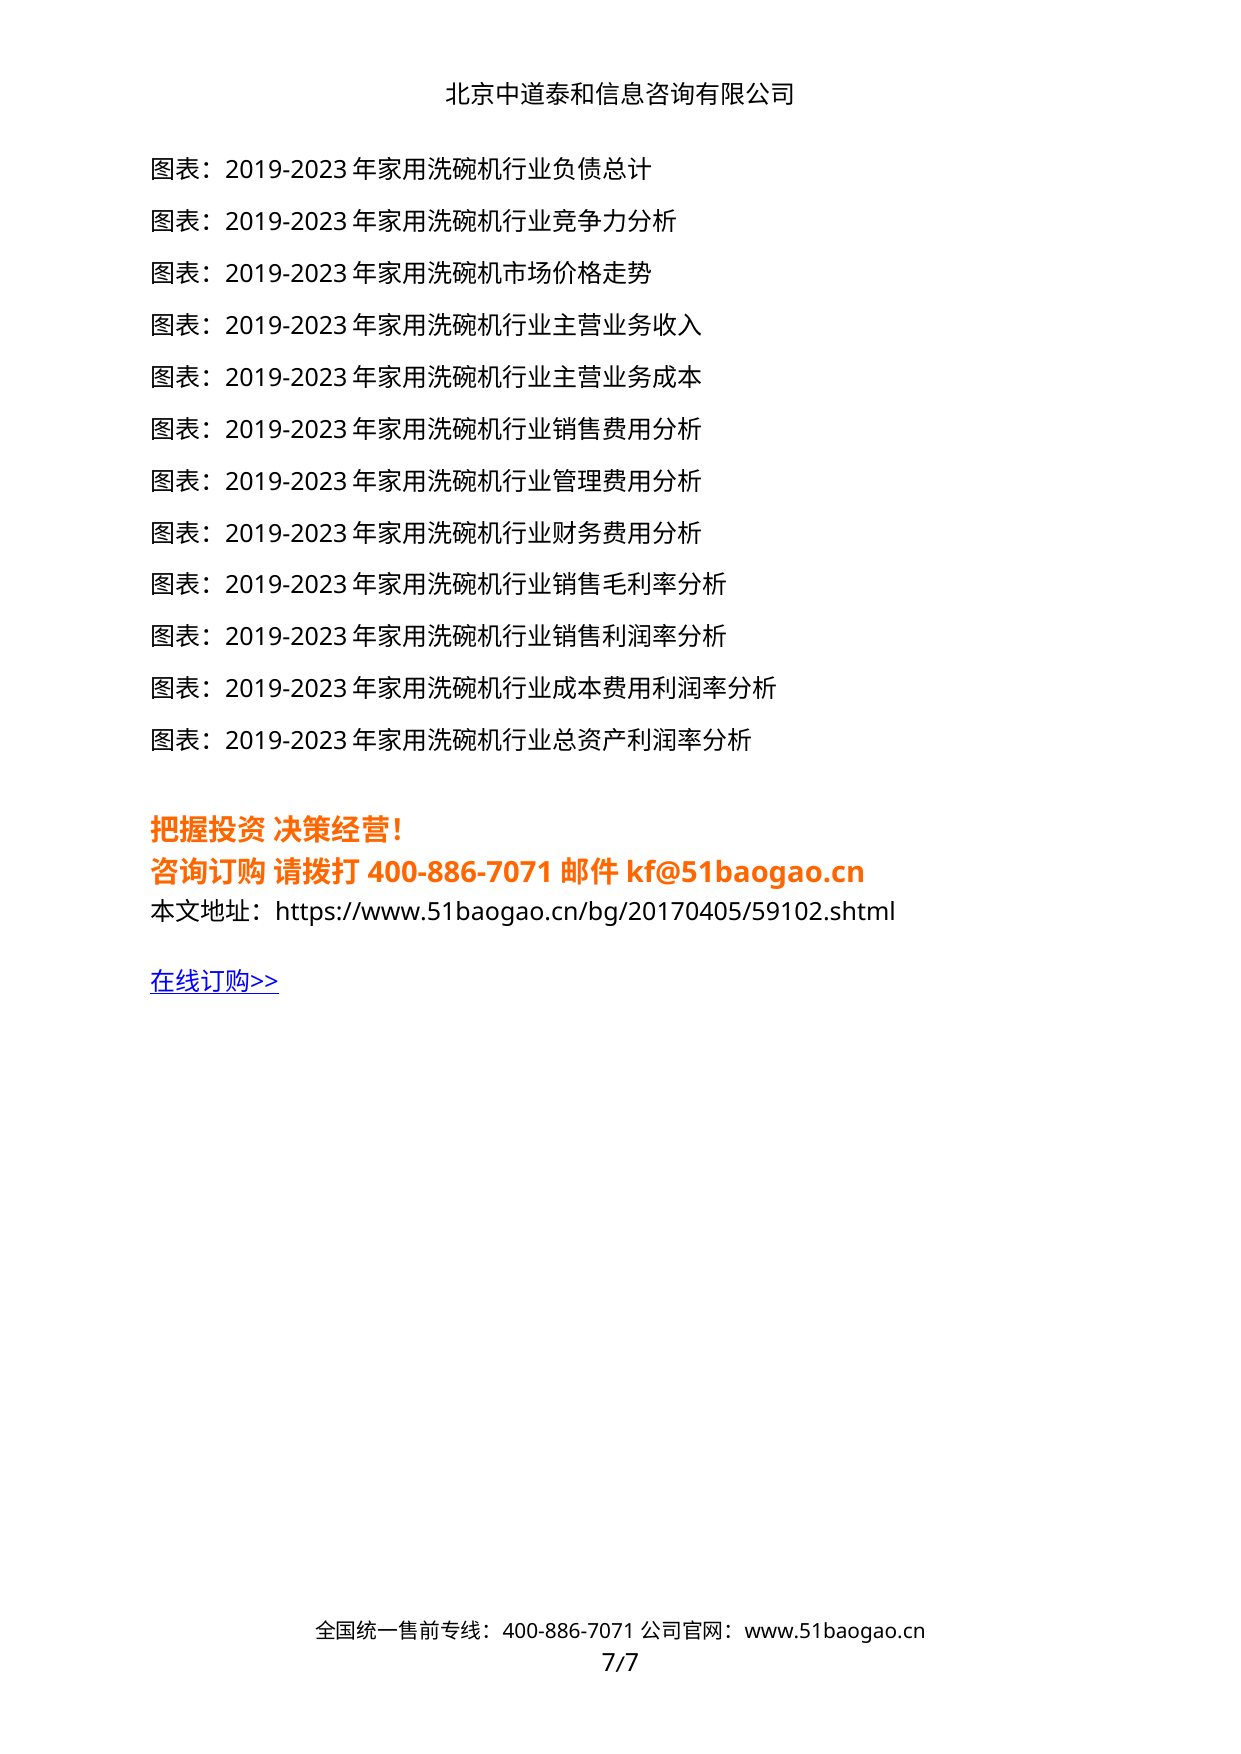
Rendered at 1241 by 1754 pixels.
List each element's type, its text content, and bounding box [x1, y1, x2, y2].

text 图表：2019-2023年家用洗碗机行业成本费用利润率分析 [150, 669, 1090, 705]
text 图表：2019-2023年家用洗碗机行业销售费用分析 [150, 409, 1090, 446]
text 图表：2019-2023年家用洗碗机行业负债总计 [150, 150, 1090, 186]
text 图表：2019-2023年家用洗碗机行业总资产利润率分析 [150, 721, 1090, 757]
text 图表：2019-2023年家用洗碗机市场价格走势 [150, 254, 1090, 290]
text 图表：2019-2023年家用洗碗机行业财务费用分析 [150, 513, 1090, 549]
text 在线订购>> [150, 927, 1090, 998]
text 图表：2019-2023年家用洗碗机行业销售毛利率分析 [150, 565, 1090, 601]
text 把握投资 决策经营！咨询订购 请拨打 400-886-7071 邮件 kf@51baogao.cn本文地址：https://www.51baogao.cn/bg/20170405/59102.shtml [150, 772, 1090, 927]
text 图表：2019-2023年家用洗碗机行业销售利润率分析 [150, 617, 1090, 653]
text 图表：2019-2023年家用洗碗机行业主营业务收入 [150, 306, 1090, 342]
text 图表：2019-2023年家用洗碗机行业主营业务成本 [150, 357, 1090, 394]
text 图表：2019-2023年家用洗碗机行业竞争力分析 [150, 202, 1090, 238]
text 图表：2019-2023年家用洗碗机行业管理费用分析 [150, 461, 1090, 497]
